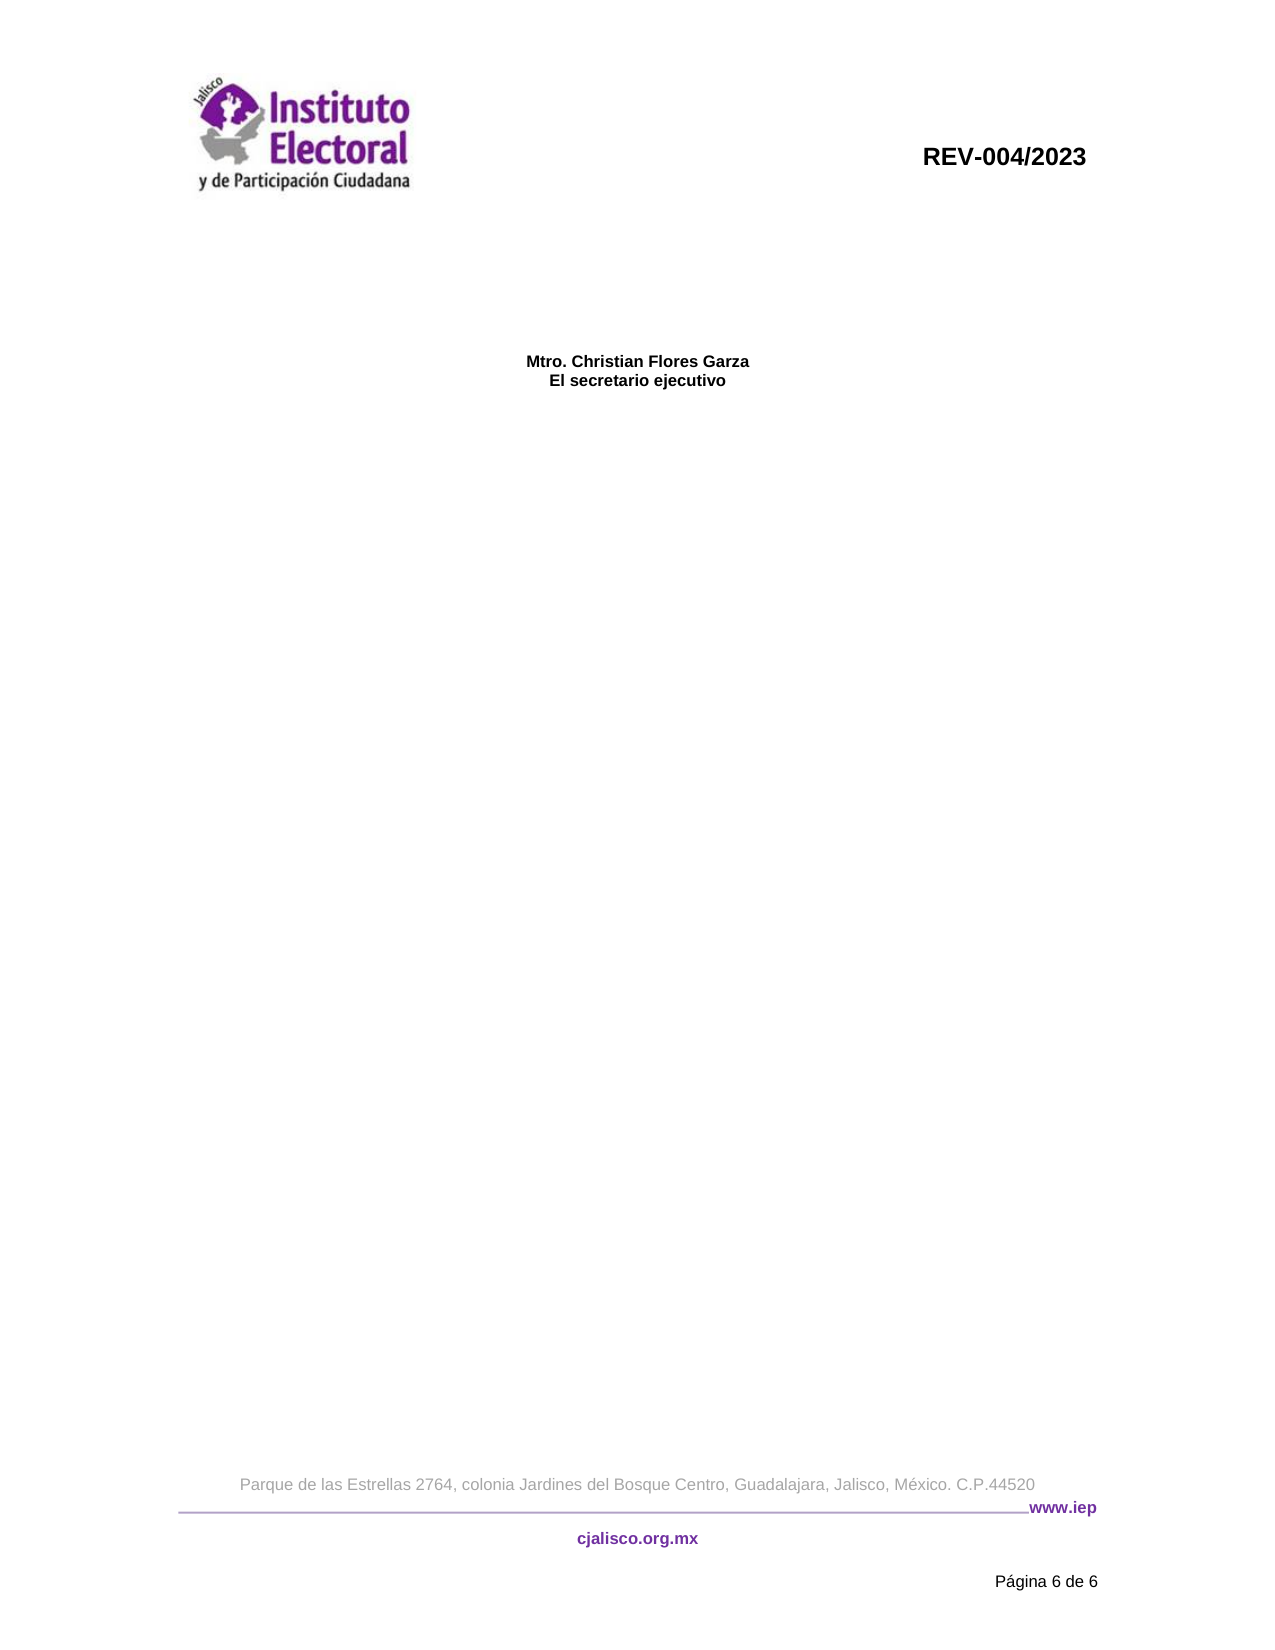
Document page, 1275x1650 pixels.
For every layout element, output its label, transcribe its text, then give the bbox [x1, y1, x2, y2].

text Mtro. Christian Flores Garza [177, 351, 1098, 371]
text El secretario ejecutivo [177, 371, 1098, 390]
picture [188, 73, 417, 202]
